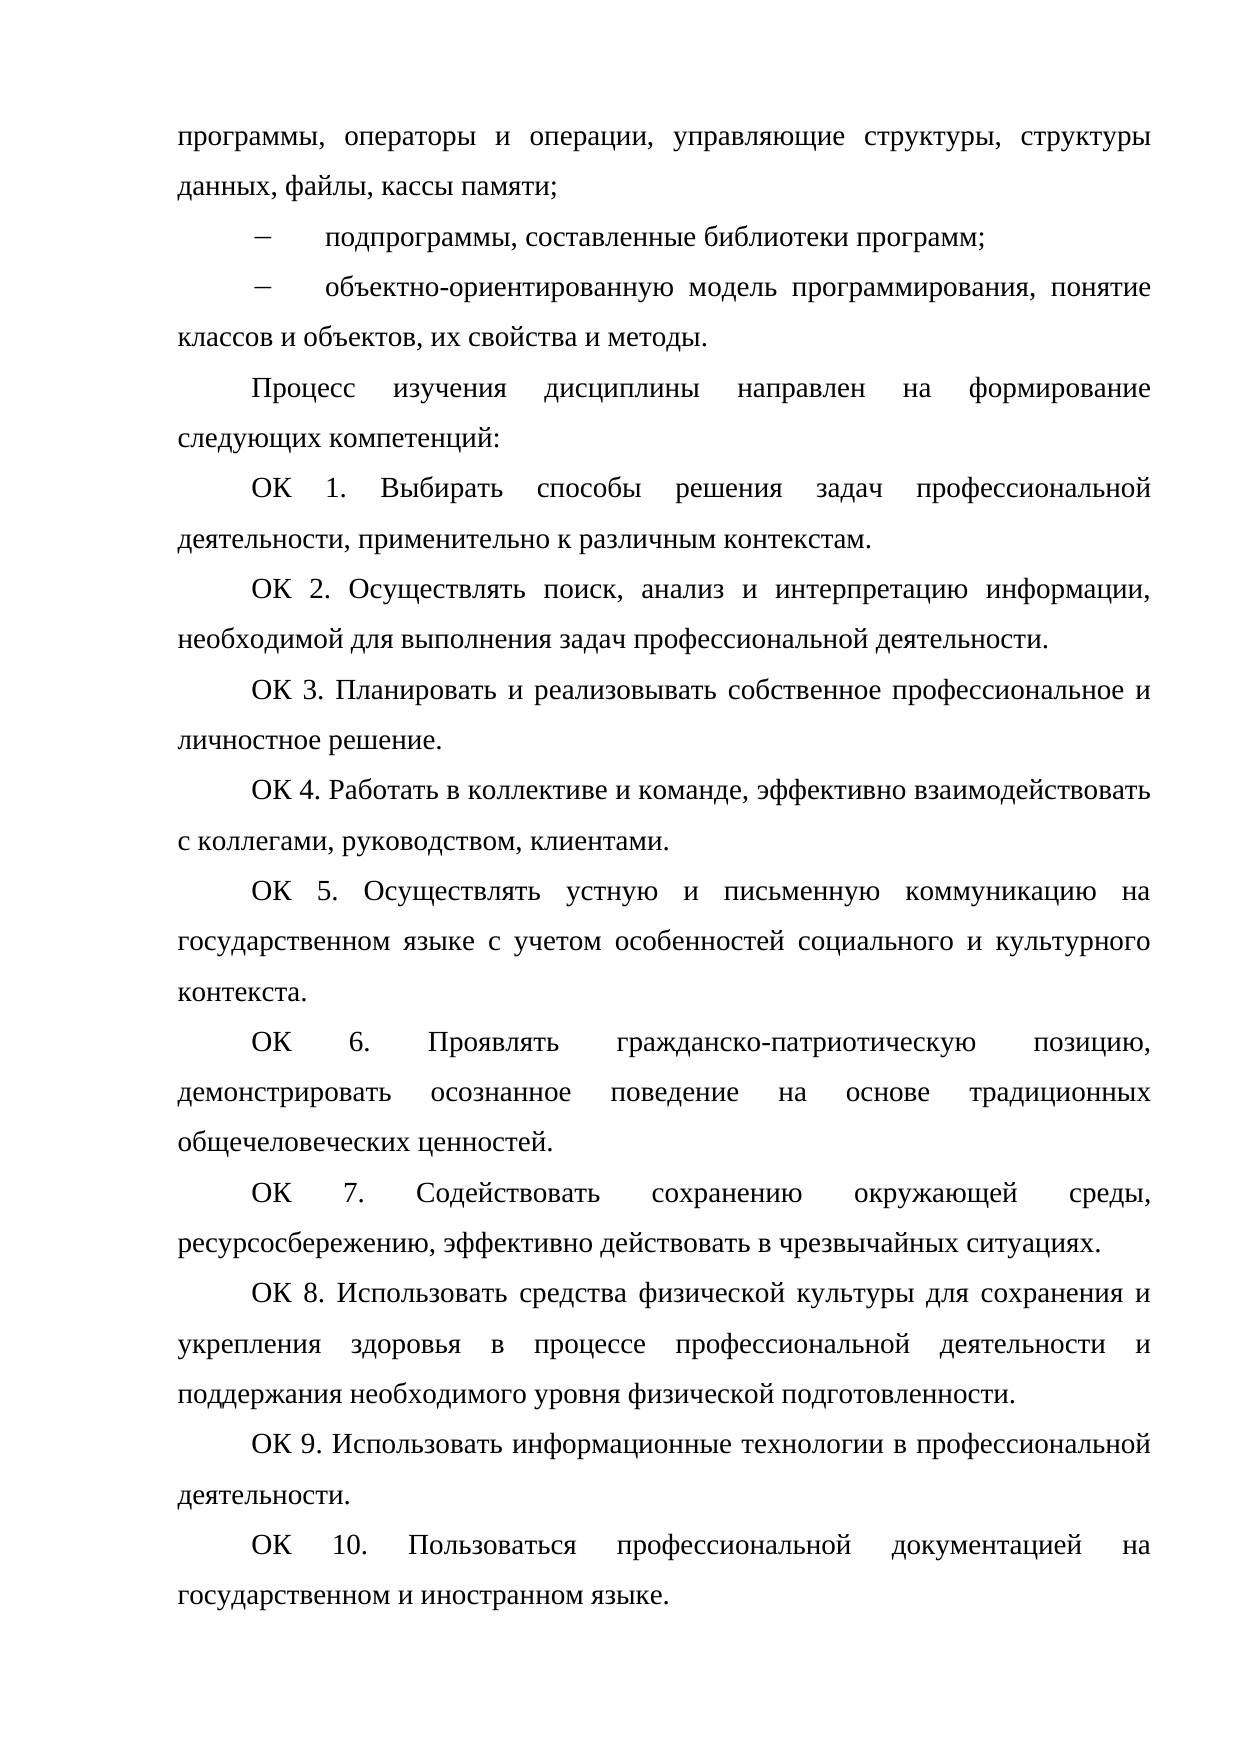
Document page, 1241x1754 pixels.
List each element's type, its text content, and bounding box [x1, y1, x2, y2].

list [177, 118, 1152, 202]
text Процесс изучения дисциплины направлен на формирование следующих компетенций: [177, 370, 1152, 454]
text ОК 7. Содействовать сохранению окружающей среды, ресурсосбережению, эффективно действовать в чрезвычайных ситуациях. [177, 1175, 1152, 1259]
list подпрограммы, составленные библиотеки программ; [177, 219, 1152, 252]
text ОК 8. Использовать средства физической культуры для сохранения и укрепления здоровья в процессе профессиональной деятельности и поддержания необходимого уровня физической подготовленности. [177, 1276, 1152, 1410]
text ОК 4. Работать в коллективе и команде, эффективно взаимодействовать с коллегами, руководством, клиентами. [177, 772, 1152, 856]
list объектно-ориентированную модель программирования, понятие классов и объектов, их свойства и методы. [177, 269, 1152, 353]
text ОК 9. Использовать информационные технологии в профессиональной деятельности. [177, 1426, 1152, 1510]
text ОК 6. Проявлять гражданско-патриотическую позицию, демонстрировать осознанное поведение на основе традиционных общечеловеческих ценностей. [177, 1024, 1152, 1158]
text ОК 3. Планировать и реализовывать собственное профессиональное и личностное решение. [177, 672, 1152, 756]
text ОК 1. Выбирать способы решения задач профессиональной деятельности, применительно к различным контекстам. [177, 471, 1152, 554]
text ОК 5. Осуществлять устную и письменную коммуникацию на государственном языке с учетом особенностей социального и культурного контекста. [177, 873, 1152, 1007]
text ОК 2. Осуществлять поиск, анализ и интерпретацию информации, необходимой для выполнения задач профессиональной деятельности. [177, 571, 1152, 655]
text ОК 10. Пользоваться профессиональной документацией на государственном и иностранном языке. [177, 1527, 1152, 1611]
